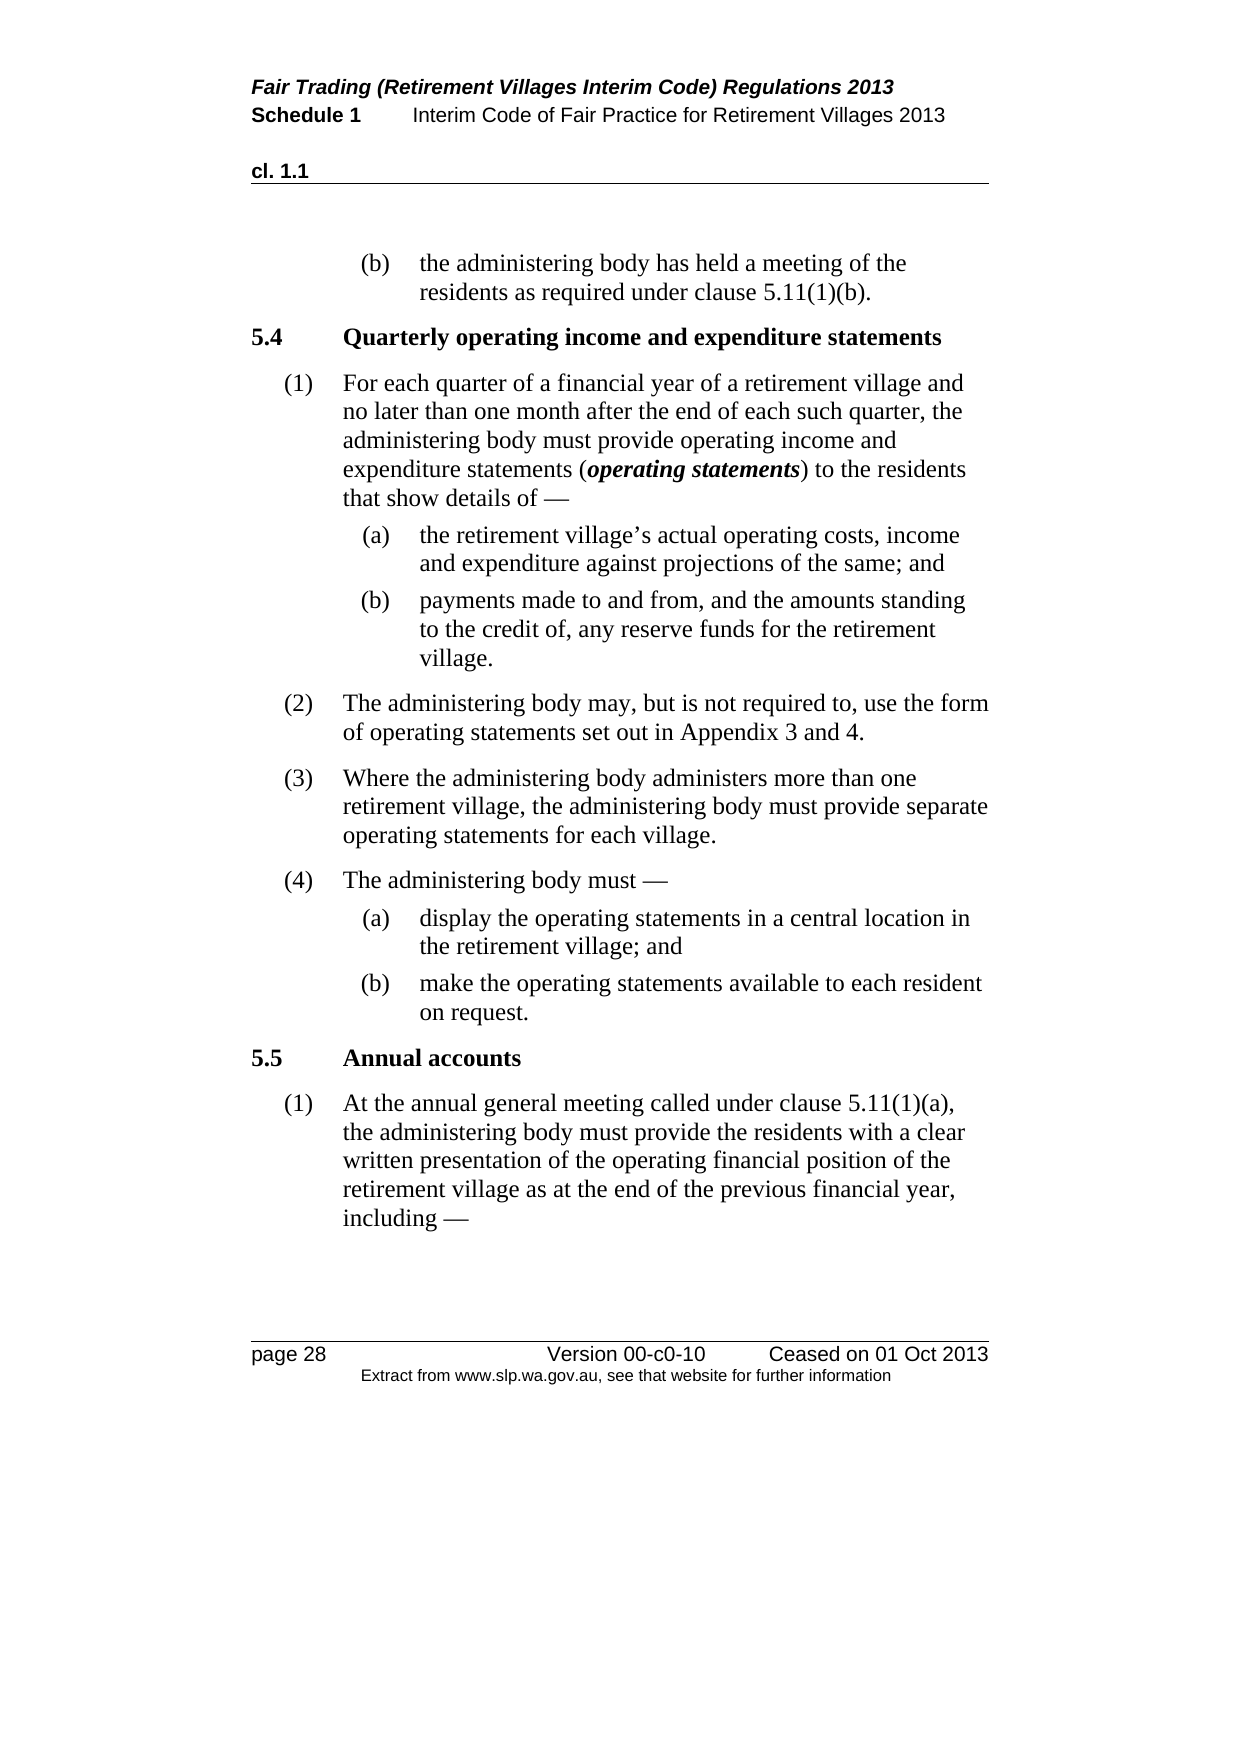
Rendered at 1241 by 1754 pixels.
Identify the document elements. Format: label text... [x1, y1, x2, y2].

text (b) make the operating statements available to each resident on request. [251, 968, 989, 1026]
text (4) The administering body must — [251, 866, 989, 894]
text (a) display the operating statements in a central location in the retirement village; and [251, 903, 989, 960]
subtitle 5.4 Quarterly operating income and expenditure statements [251, 322, 989, 351]
text (3) Where the administering body administers more than one retirement village, the administering body must provide separate operating statements for each village. [251, 763, 989, 849]
subtitle 5.5 Annual accounts [251, 1043, 989, 1071]
text (2) The administering body may, but is not required to, use the form of operating statements set out in Appendix 3 and 4. [251, 688, 989, 746]
text (b) payments made to and from, and the amounts standing to the credit of, any reserve funds for the retirement village. [251, 586, 989, 672]
text (1) At the annual general meeting called under clause 5.11(1)(a), the administering body must provide the residents with a clear written presentation of the operating financial position of the retirement village as at the end of the previous financial year, including — [251, 1088, 989, 1232]
text (a) the retirement village’s actual operating costs, income and expenditure against projections of the same; and [251, 520, 989, 577]
text (1) For each quarter of a financial year of a retirement village and no later than one month after the end of each such quarter, the administering body must provide operating income and expenditure statements (operating statements) to the residents that show details of — [251, 368, 989, 511]
text (b) the administering body has held a meeting of the residents as required under clause 5.11(1)(b). [251, 248, 989, 306]
